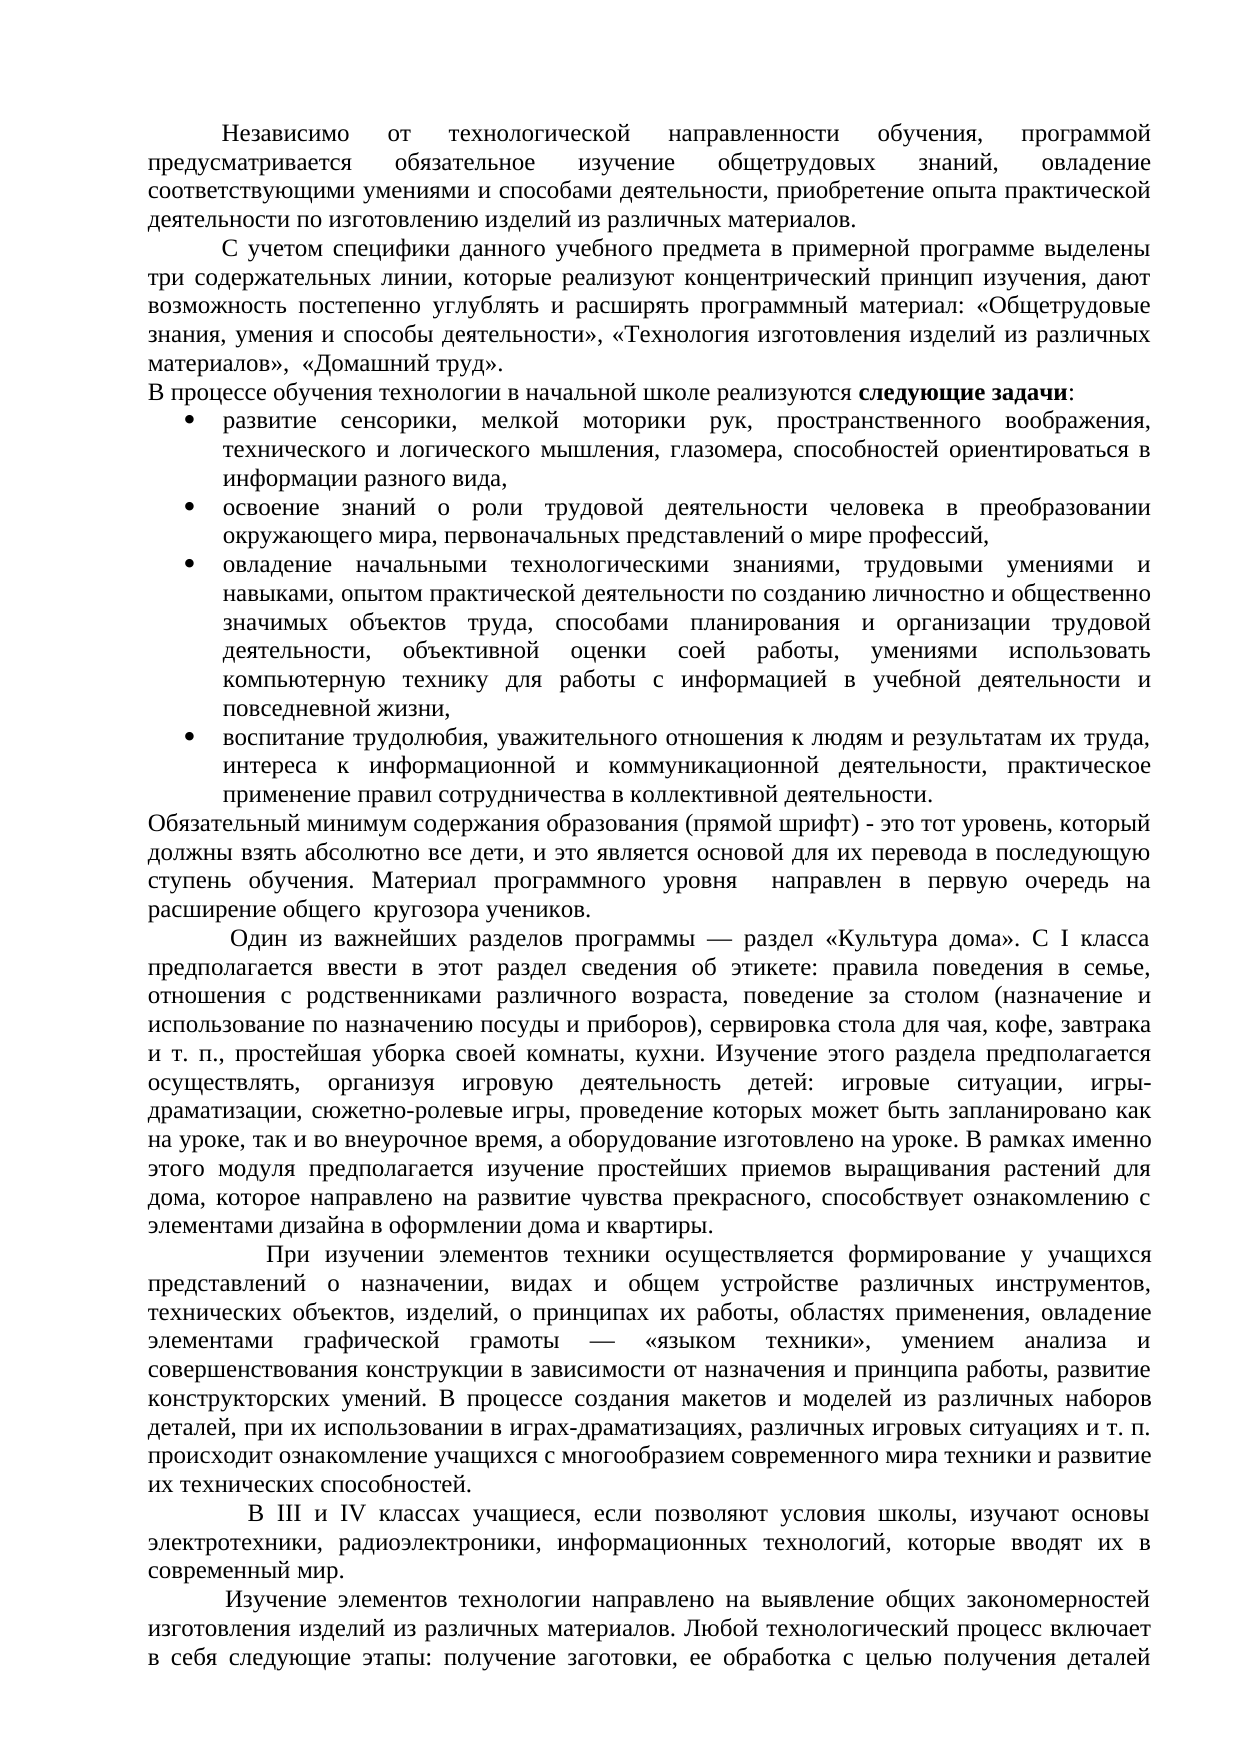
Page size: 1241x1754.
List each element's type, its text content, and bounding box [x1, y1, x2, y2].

list освоение знаний о роли трудовой деятельности человека в преобразовании окружающего мира, первоначальных представлений о мире профессий, [185, 492, 1152, 549]
text Обязательный минимум содержания образования (прямой шрифт) - это тот уровень, который должны взять абсолютно все дети, и это является основой для их перевода в последующую ступень обучения. Материал программного уровня направлен в первую очередь на расширение общего кругозора учеников. [148, 808, 1152, 923]
text При изучении элементов техники осуществляется формирование у учащихся представлений о назначении, видах и общем устройстве различных инструментов, технических объектов, изделий, о принципах их работы, областях применения, овладение элементами графической грамоты — «языком техники», умением анализа и совершенствования конструкции в зависимости от назначения и принципа работы, развитие конструкторских умений. В процессе создания макетов и моделей из различных наборов деталей, при их использовании в играх-драматизациях, различных игровых ситуациях и т. п. происходит ознакомление учащихся с многообразием современного мира техники и развитие их технических способностей. [148, 1239, 1152, 1498]
text Один из важнейших разделов программы — раздел «Культура дома». С I класса предполагается ввести в этот раздел сведения об этикете: правила поведения в семье, отношения с родственниками различного возраста, поведение за столом (назначение и использование по назначению посуды и приборов), сервировка стола для чая, кофе, завтрака и т. п., простейшая уборка своей комнаты, кухни. Изучение этого раздела предполагается осуществлять, организуя игровую деятельность детей: игровые ситуации, игры-драматизации, сюжетно-ролевые игры, проведение которых может быть запланировано как на уроке, так и во внеурочное время, а оборудование изготовлено на уроке. В рамках именно этого модуля предполагается изучение простейших приемов выращивания растений для дома, которое направлено на развитие чувства прекрасного, способствует ознакомлению с элементами дизайна в оформлении дома и квартиры. [148, 923, 1152, 1239]
text В III и IV классах учащиеся, если позволяют условия школы, изучают основы электротехники, радиоэлектроники, информационных технологий, которые вводят их в современный мир. [148, 1498, 1152, 1584]
list воспитание трудолюбия, уважительного отношения к людям и результатам их труда, интереса к информационной и коммуникационной деятельности, практическое применение правил сотрудничества в коллективной деятельности. [185, 722, 1152, 808]
text В процессе обучения технологии в начальной школе реализуются следующие задачи: [148, 377, 1152, 406]
text С учетом специфики данного учебного предмета в примерной программе выделены три содержательных линии, которые реализуют концентрический принцип изучения, дают возможность постепенно углублять и расширять программный материал: «Общетрудовые знания, умения и способы деятельности», «Технология изготовления изделий из различных материалов», «Домашний труд». [148, 233, 1152, 377]
list овладение начальными технологическими знаниями, трудовыми умениями и навыками, опытом практической деятельности по созданию личностно и общественно значимых объектов труда, способами планирования и организации трудовой деятельности, объективной оценки соей работы, умениями использовать компьютерную технику для работы с информацией в учебной деятельности и повседневной жизни, [185, 549, 1152, 722]
list развитие сенсорики, мелкой моторики рук, пространственного воображения, технического и логического мышления, глазомера, способностей ориентироваться в информации разного вида, [185, 406, 1152, 492]
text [148, 1584, 1152, 1671]
text Независимо от технологической направленности обучения, программой предусматривается обязательное изучение общетрудовых знаний, овладение соответствующими умениями и способами деятельности, приобретение опыта практической деятельности по изготовлению изделий из различных материалов. [148, 118, 1152, 233]
